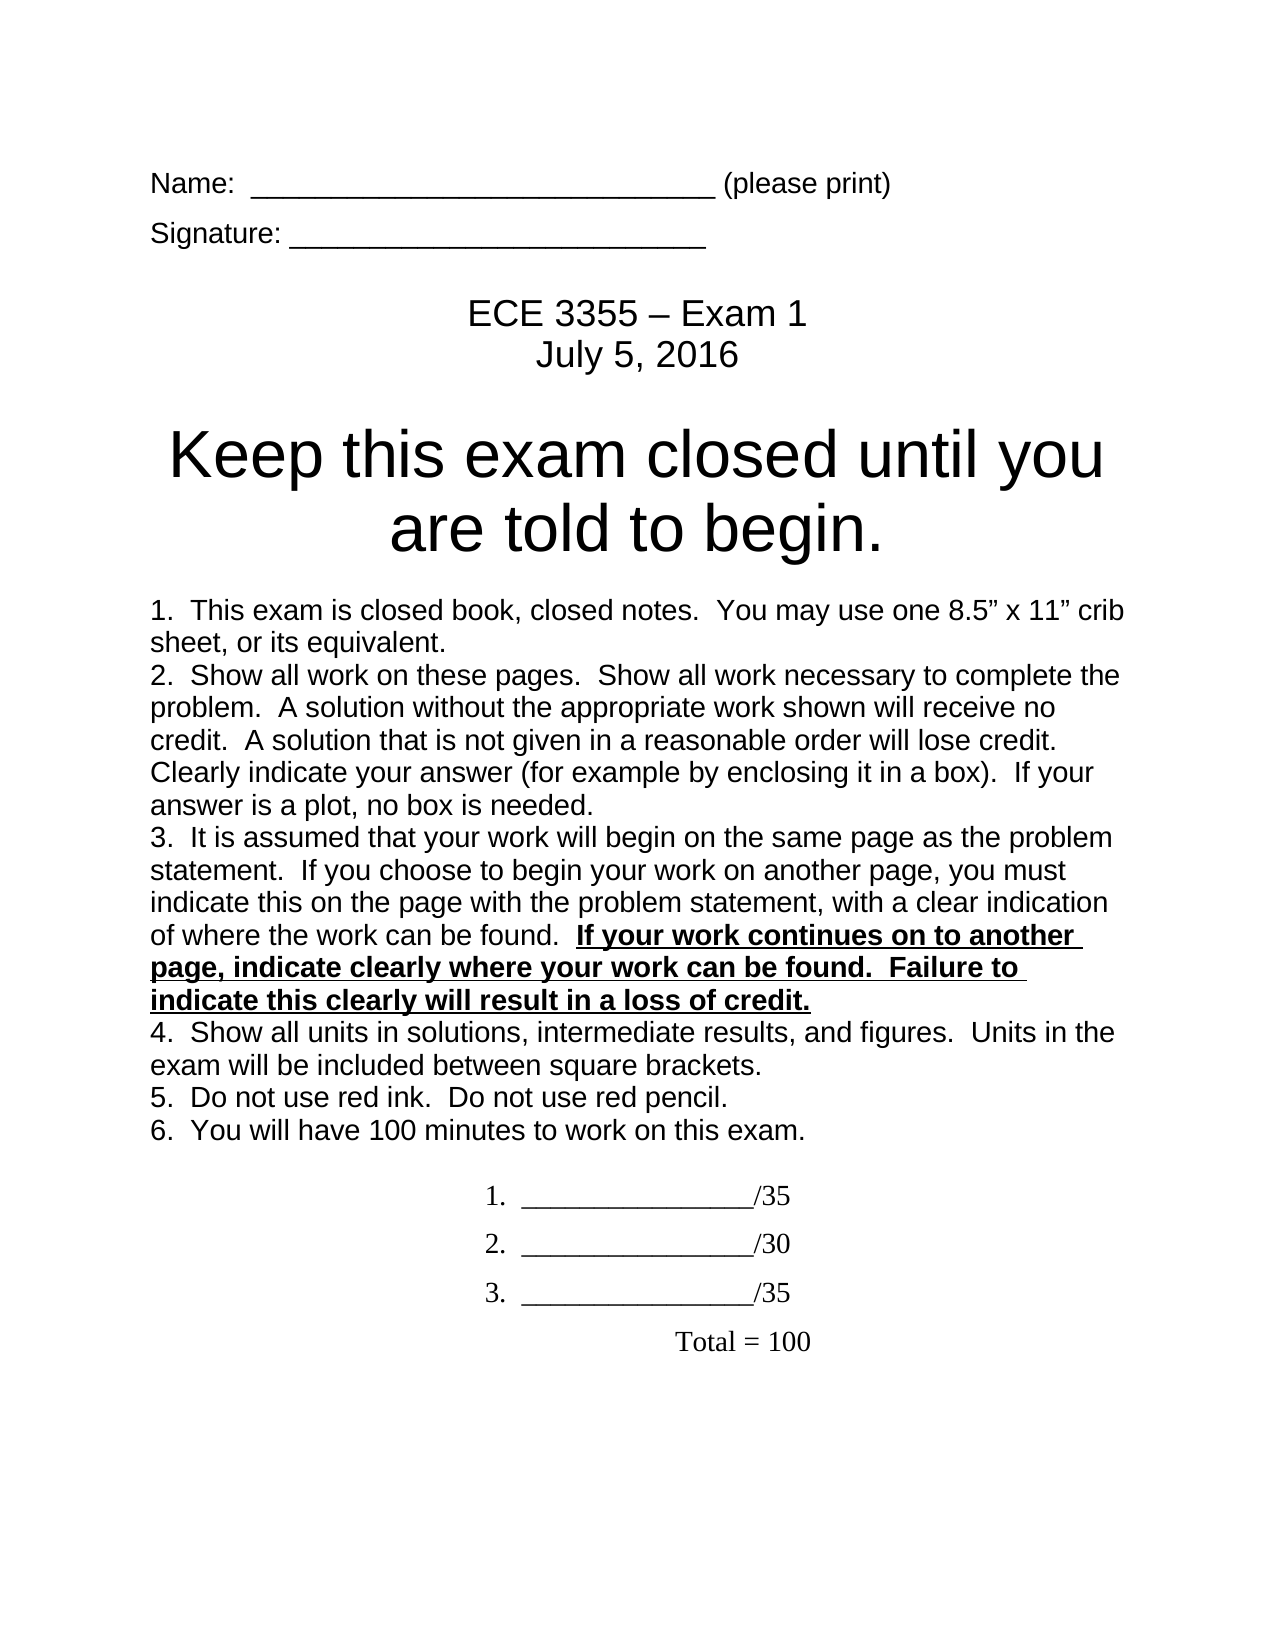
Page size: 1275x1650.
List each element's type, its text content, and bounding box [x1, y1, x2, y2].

text Total = 100 [150, 1325, 1125, 1358]
text 3. ________________/35 [150, 1276, 1125, 1309]
text 5. Do not use red ink. Do not use red pencil. [150, 1081, 1125, 1114]
text Signature: __________________________ [150, 200, 1125, 250]
text Keep this exam closed until you are told to begin. [150, 418, 1125, 566]
text 1. This exam is closed book, closed notes. You may use one 8.5” x 11” crib sheet, or its equivalent. [150, 594, 1125, 659]
text 4. Show all units in solutions, intermediate results, and figures. Units in the exam will be included between square brackets. [150, 1016, 1125, 1081]
text 3. It is assumed that your work will begin on the same page as the problem statement. If you choose to begin your work on another page, you must indicate this on the page with the problem statement, with a clear indication of where the work can be found. If your work continues on to another page, indicate clearly where your work can be found. Failure to indicate this clearly will result in a loss of credit. [150, 821, 1125, 1016]
text 2. Show all work on these pages. Show all work necessary to complete the problem. A solution without the appropriate work shown will receive no credit. A solution that is not given in a reasonable order will lose credit. Clearly indicate your answer (for example by enclosing it in a box). If your answer is a plot, no box is needed. [150, 659, 1125, 821]
text July 5, 2016 [150, 334, 1125, 376]
text 1. ________________/35 [150, 1179, 1125, 1211]
text Name: _____________________________ (please print) [150, 150, 1125, 200]
text ECE 3355 – Exam 1 [150, 292, 1125, 334]
text 2. ________________/30 [150, 1228, 1125, 1260]
text 6. You will have 100 minutes to work on this exam. [150, 1114, 1125, 1146]
